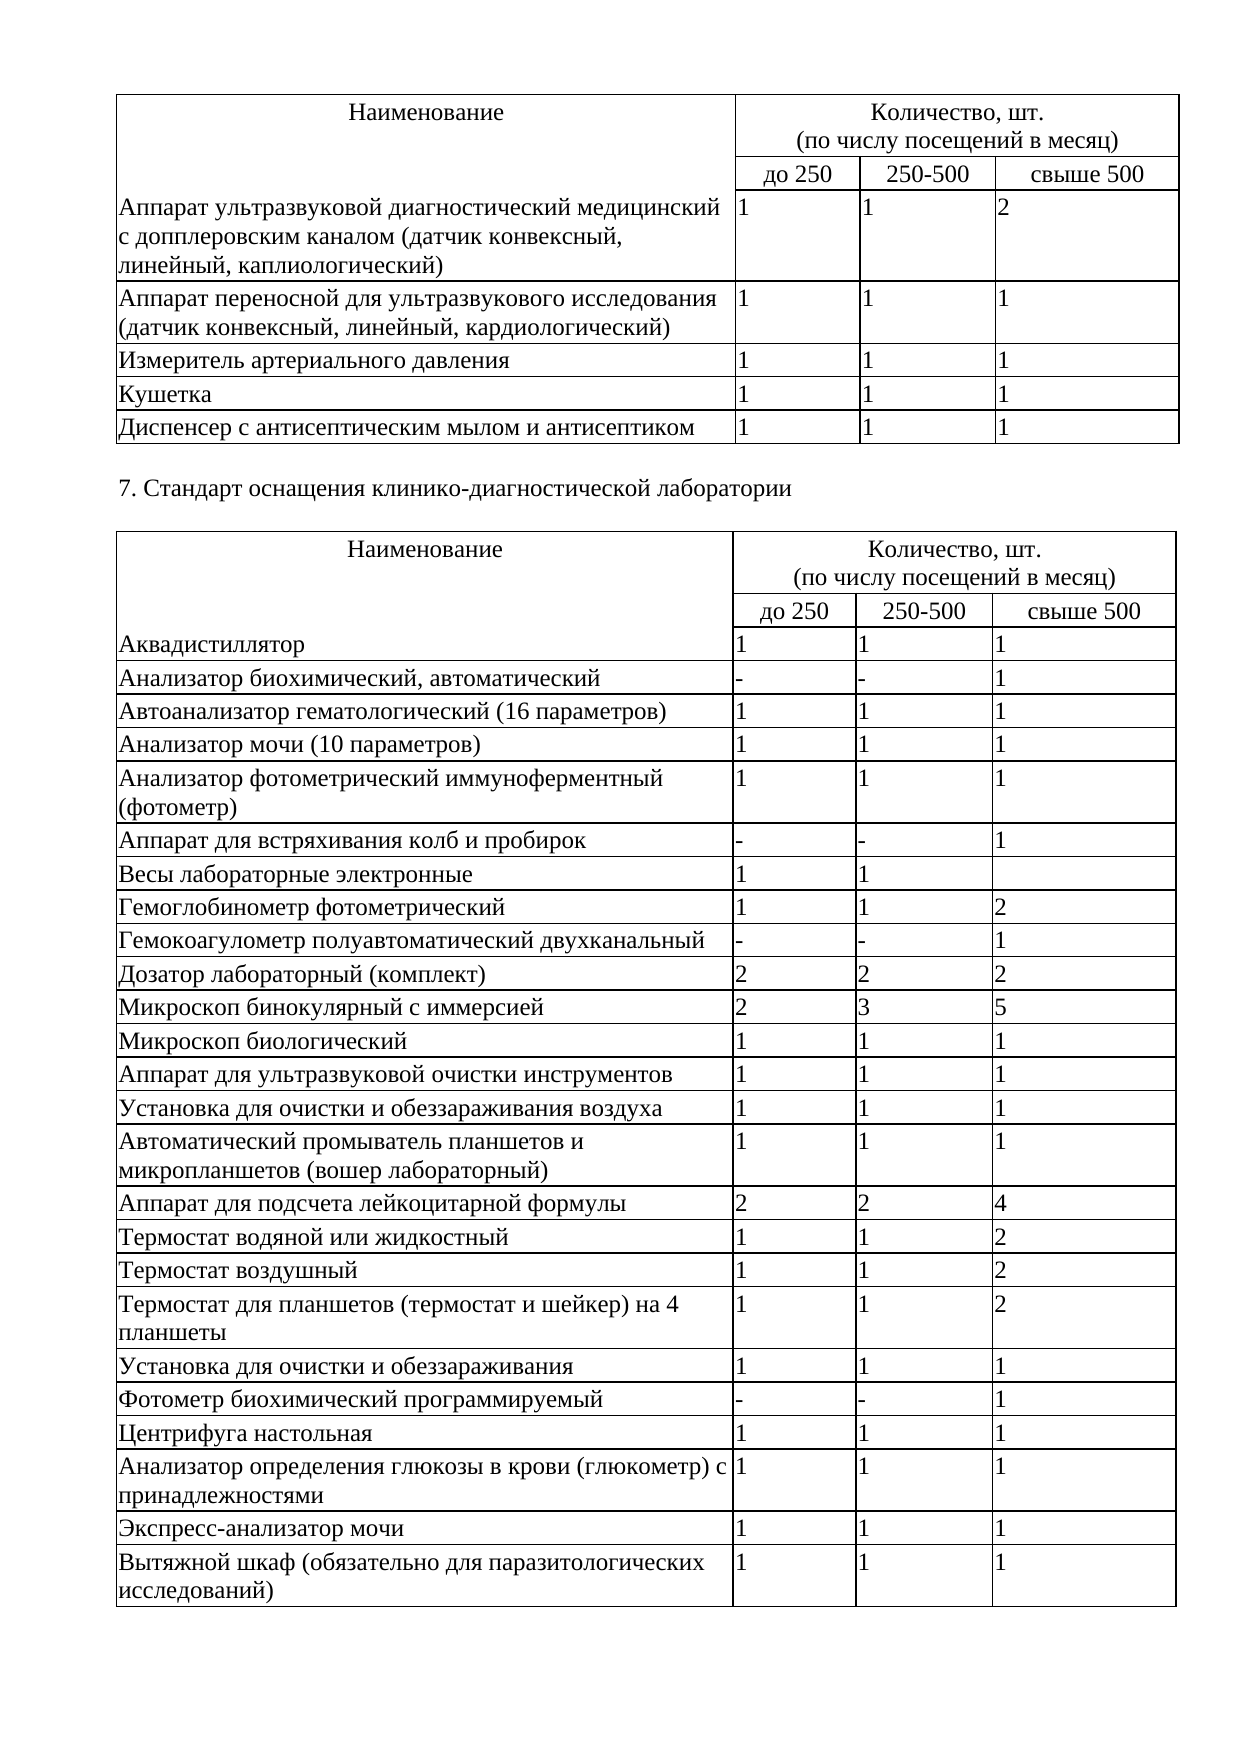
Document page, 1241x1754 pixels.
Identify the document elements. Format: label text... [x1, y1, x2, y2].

table_cell 1 [993, 1091, 1175, 1123]
table_cell 1 [857, 1024, 992, 1056]
table_cell Гемокоагулометр полуавтоматический двухканальный [117, 924, 732, 956]
table_cell 1 [734, 857, 855, 889]
table_cell Установка для очистки и обеззараживания [117, 1349, 732, 1381]
table_cell 250-500 [861, 157, 995, 189]
table_cell Аппарат ультразвуковой диагностический медицинский с допплеровским каналом (датчик конвексный, линейный, каплиологический) [117, 189, 735, 280]
table_cell 1 [857, 1058, 992, 1089]
table_cell 1 [736, 282, 859, 342]
table_cell Анализатор биохимический, автоматический [117, 661, 732, 693]
table_cell 1 [857, 1125, 992, 1185]
table_cell 1 [861, 191, 995, 280]
table_cell 250-500 [857, 594, 992, 626]
table_cell 4 [993, 1187, 1175, 1219]
table_cell 1 [861, 282, 995, 342]
table_cell 1 [857, 1220, 992, 1252]
table_cell 1 [857, 1254, 992, 1286]
table_cell Аквадистиллятор [117, 626, 732, 659]
table_cell 1 [993, 1383, 1175, 1414]
table_cell Гемоглобинометр фотометрический [117, 891, 732, 922]
table_cell 1 [993, 661, 1175, 693]
table_header Количество, шт. (по числу посещений в месяц) [734, 532, 1175, 593]
table_cell 1 [734, 1091, 855, 1123]
table_cell - [857, 661, 992, 693]
table_cell свыше 500 [993, 594, 1175, 626]
table_cell 1 [996, 377, 1178, 409]
table_cell Установка для очистки и обеззараживания воздуха [117, 1091, 732, 1123]
table_cell - [857, 924, 992, 956]
table_cell 1 [993, 628, 1175, 659]
table_cell Аппарат переносной для ультразвукового исследования (датчик конвексный, линейный, кардиологический) [117, 282, 735, 342]
table_cell 2 [993, 957, 1175, 989]
table_cell 1 [857, 628, 992, 659]
table_cell 1 [993, 1349, 1175, 1381]
table_cell [993, 857, 1175, 889]
text 7. Стандарт оснащения клинико-диагностической лаборатории [118, 473, 1152, 502]
table_cell до 250 [736, 157, 859, 189]
table_cell 1 [857, 1091, 992, 1123]
table_cell 1 [857, 1545, 992, 1606]
table_cell 1 [993, 762, 1175, 822]
table_cell 1 [996, 411, 1178, 443]
table_cell Анализатор мочи (10 параметров) [117, 728, 732, 760]
table_cell 1 [993, 1058, 1175, 1089]
table_cell Анализатор определения глюкозы в крови (глюкометр) с принадлежностями [117, 1450, 732, 1510]
table_cell 2 [993, 1220, 1175, 1252]
table_cell 2 [734, 991, 855, 1023]
table_cell 1 [734, 1125, 855, 1185]
table_cell 1 [857, 1512, 992, 1544]
table_cell 1 [734, 1287, 855, 1348]
table_cell 1 [996, 344, 1178, 376]
table_cell 1 [993, 1450, 1175, 1510]
table_cell Аппарат для встряхивания колб и пробирок [117, 824, 732, 856]
table_cell Микроскоп бинокулярный с иммерсией [117, 991, 732, 1023]
table_cell 1 [734, 1254, 855, 1286]
table_cell 2 [993, 891, 1175, 922]
table_cell 2 [857, 957, 992, 989]
table_header Количество, шт. (по числу посещений в месяц) [736, 95, 1178, 156]
table_cell до 250 [734, 594, 855, 626]
table_cell Вытяжной шкаф (обязательно для паразитологических исследований) [117, 1545, 732, 1606]
table_cell - [734, 1383, 855, 1414]
table_cell 1 [734, 1220, 855, 1252]
table_cell 1 [734, 728, 855, 760]
table_cell 1 [993, 695, 1175, 726]
table_cell 1 [993, 728, 1175, 760]
table_cell 1 [734, 891, 855, 922]
table_cell Термостат водяной или жидкостный [117, 1220, 732, 1252]
table_cell Дозатор лабораторный (комплект) [117, 957, 732, 989]
table_cell 1 [996, 282, 1178, 342]
table_cell 1 [861, 377, 995, 409]
table_cell 1 [734, 762, 855, 822]
table_cell 1 [734, 1058, 855, 1089]
table_cell свыше 500 [996, 157, 1178, 189]
table_cell Весы лабораторные электронные [117, 857, 732, 889]
table_cell Центрифуга настольная [117, 1416, 732, 1448]
table_cell 2 [857, 1187, 992, 1219]
table_cell Кушетка [117, 377, 735, 409]
table_cell Автоматический промыватель планшетов и микропланшетов (вошер лабораторный) [117, 1125, 732, 1185]
table_cell - [734, 924, 855, 956]
table_cell 2 [734, 1187, 855, 1219]
table_cell 1 [734, 1416, 855, 1448]
table_cell 1 [857, 1349, 992, 1381]
table_cell 1 [734, 695, 855, 726]
table_cell 1 [734, 1545, 855, 1606]
table_cell 2 [993, 1254, 1175, 1286]
table_cell 1 [736, 344, 859, 376]
table_cell 2 [734, 957, 855, 989]
table_cell 1 [857, 891, 992, 922]
table_cell 1 [736, 191, 859, 280]
table_cell 1 [736, 377, 859, 409]
table_cell 1 [734, 1349, 855, 1381]
table_cell 1 [734, 1450, 855, 1510]
table_cell 1 [857, 857, 992, 889]
table_cell 1 [857, 1450, 992, 1510]
table_cell 2 [993, 1287, 1175, 1348]
table_cell 1 [993, 824, 1175, 856]
table_cell - [734, 824, 855, 856]
table_cell 1 [734, 1024, 855, 1056]
table_cell 1 [993, 1416, 1175, 1448]
table_cell Аппарат для подсчета лейкоцитарной формулы [117, 1187, 732, 1219]
table_cell 1 [861, 411, 995, 443]
table_cell 1 [993, 924, 1175, 956]
table_header Наименование [117, 532, 732, 626]
table_cell 1 [734, 628, 855, 659]
table_cell 1 [857, 762, 992, 822]
table_cell 1 [993, 1125, 1175, 1185]
table_cell Микроскоп биологический [117, 1024, 732, 1056]
table_cell 5 [993, 991, 1175, 1023]
table_cell Экспресс-анализатор мочи [117, 1512, 732, 1544]
table_cell - [734, 661, 855, 693]
table_cell Фотометр биохимический программируемый [117, 1383, 732, 1414]
table_cell Автоанализатор гематологический (16 параметров) [117, 695, 732, 726]
table_cell - [857, 1383, 992, 1414]
table_cell Аппарат для ультразвуковой очистки инструментов [117, 1058, 732, 1089]
table_cell 1 [857, 1287, 992, 1348]
table_cell 1 [993, 1545, 1175, 1606]
table_cell - [857, 824, 992, 856]
table_cell 1 [861, 344, 995, 376]
table_cell 1 [734, 1512, 855, 1544]
table_cell 1 [993, 1512, 1175, 1544]
table_cell 2 [996, 191, 1178, 280]
table_cell 3 [857, 991, 992, 1023]
table_cell 1 [993, 1024, 1175, 1056]
table_header Наименование [117, 95, 735, 189]
table_cell Термостат воздушный [117, 1254, 732, 1286]
table_cell 1 [736, 411, 859, 443]
table_cell 1 [857, 695, 992, 726]
table_cell Диспенсер с антисептическим мылом и антисептиком [117, 411, 735, 443]
table_cell 1 [857, 728, 992, 760]
table_cell Термостат для планшетов (термостат и шейкер) на 4 планшеты [117, 1287, 732, 1348]
table_cell Анализатор фотометрический иммуноферментный (фотометр) [117, 762, 732, 822]
table_cell 1 [857, 1416, 992, 1448]
table_cell Измеритель артериального давления [117, 344, 735, 376]
